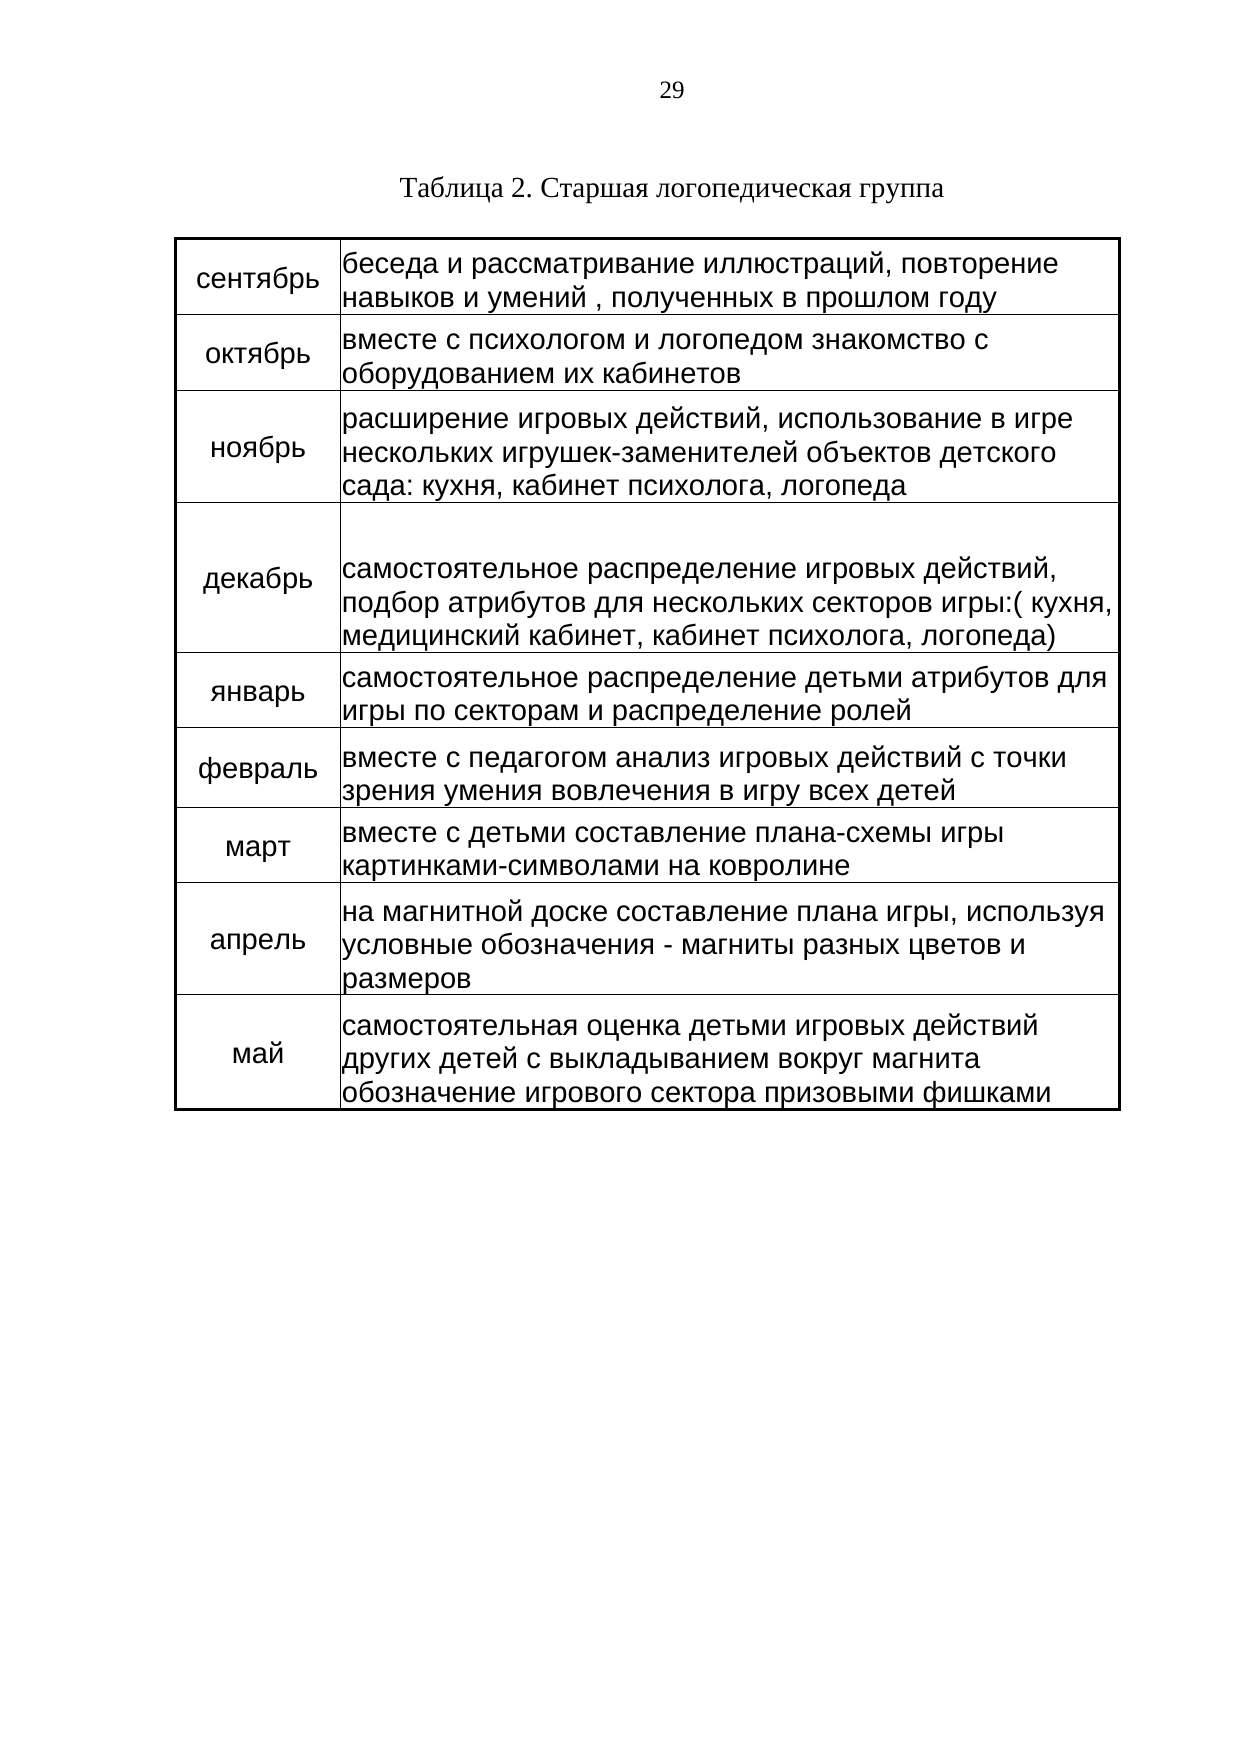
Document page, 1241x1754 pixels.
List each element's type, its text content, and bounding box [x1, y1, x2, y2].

table_cell вместе с психологом и логопедом знакомство с оборудованием их кабинетов [341, 315, 1118, 389]
table_cell вместе с детьми составление плана-схемы игры картинками-символами на ковролине [341, 808, 1118, 882]
table_cell декабрь [177, 503, 340, 652]
table_header сентябрь [177, 240, 340, 313]
subtitle Таблица 2. Старшая логопедическая группа [177, 170, 1166, 203]
table_cell февраль [177, 728, 340, 807]
table_header беседа и рассматривание иллюстраций, повторение навыков и умений , полученных в прошлом году [341, 240, 1118, 313]
table_cell на магнитной доске составление плана игры, используя условные обозначения - магниты разных цветов и размеров [341, 883, 1118, 994]
table_cell вместе с педагогом анализ игровых действий с точки зрения умения вовлечения в игру всех детей [341, 728, 1118, 807]
table_cell ноябрь [177, 391, 340, 502]
table_cell самостоятельное распределение детьми атрибутов для игры по секторам и распределение ролей [341, 653, 1118, 727]
table_cell самостоятельное распределение игровых действий, подбор атрибутов для нескольких секторов игры:( кухня, медицинский кабинет, кабинет психолога, логопеда) [341, 503, 1118, 652]
table_cell расширение игровых действий, использование в игре нескольких игрушек-заменителей объектов детского сада: кухня, кабинет психолога, логопеда [341, 391, 1118, 502]
table_cell март [177, 808, 340, 882]
table_cell октябрь [177, 315, 340, 389]
table_cell самостоятельная оценка детьми игровых действий других детей с выкладыванием вокруг магнита обозначение игрового сектора призовыми фишками [341, 995, 1118, 1108]
table_cell январь [177, 653, 340, 727]
table_cell май [177, 995, 340, 1108]
table_cell апрель [177, 883, 340, 994]
